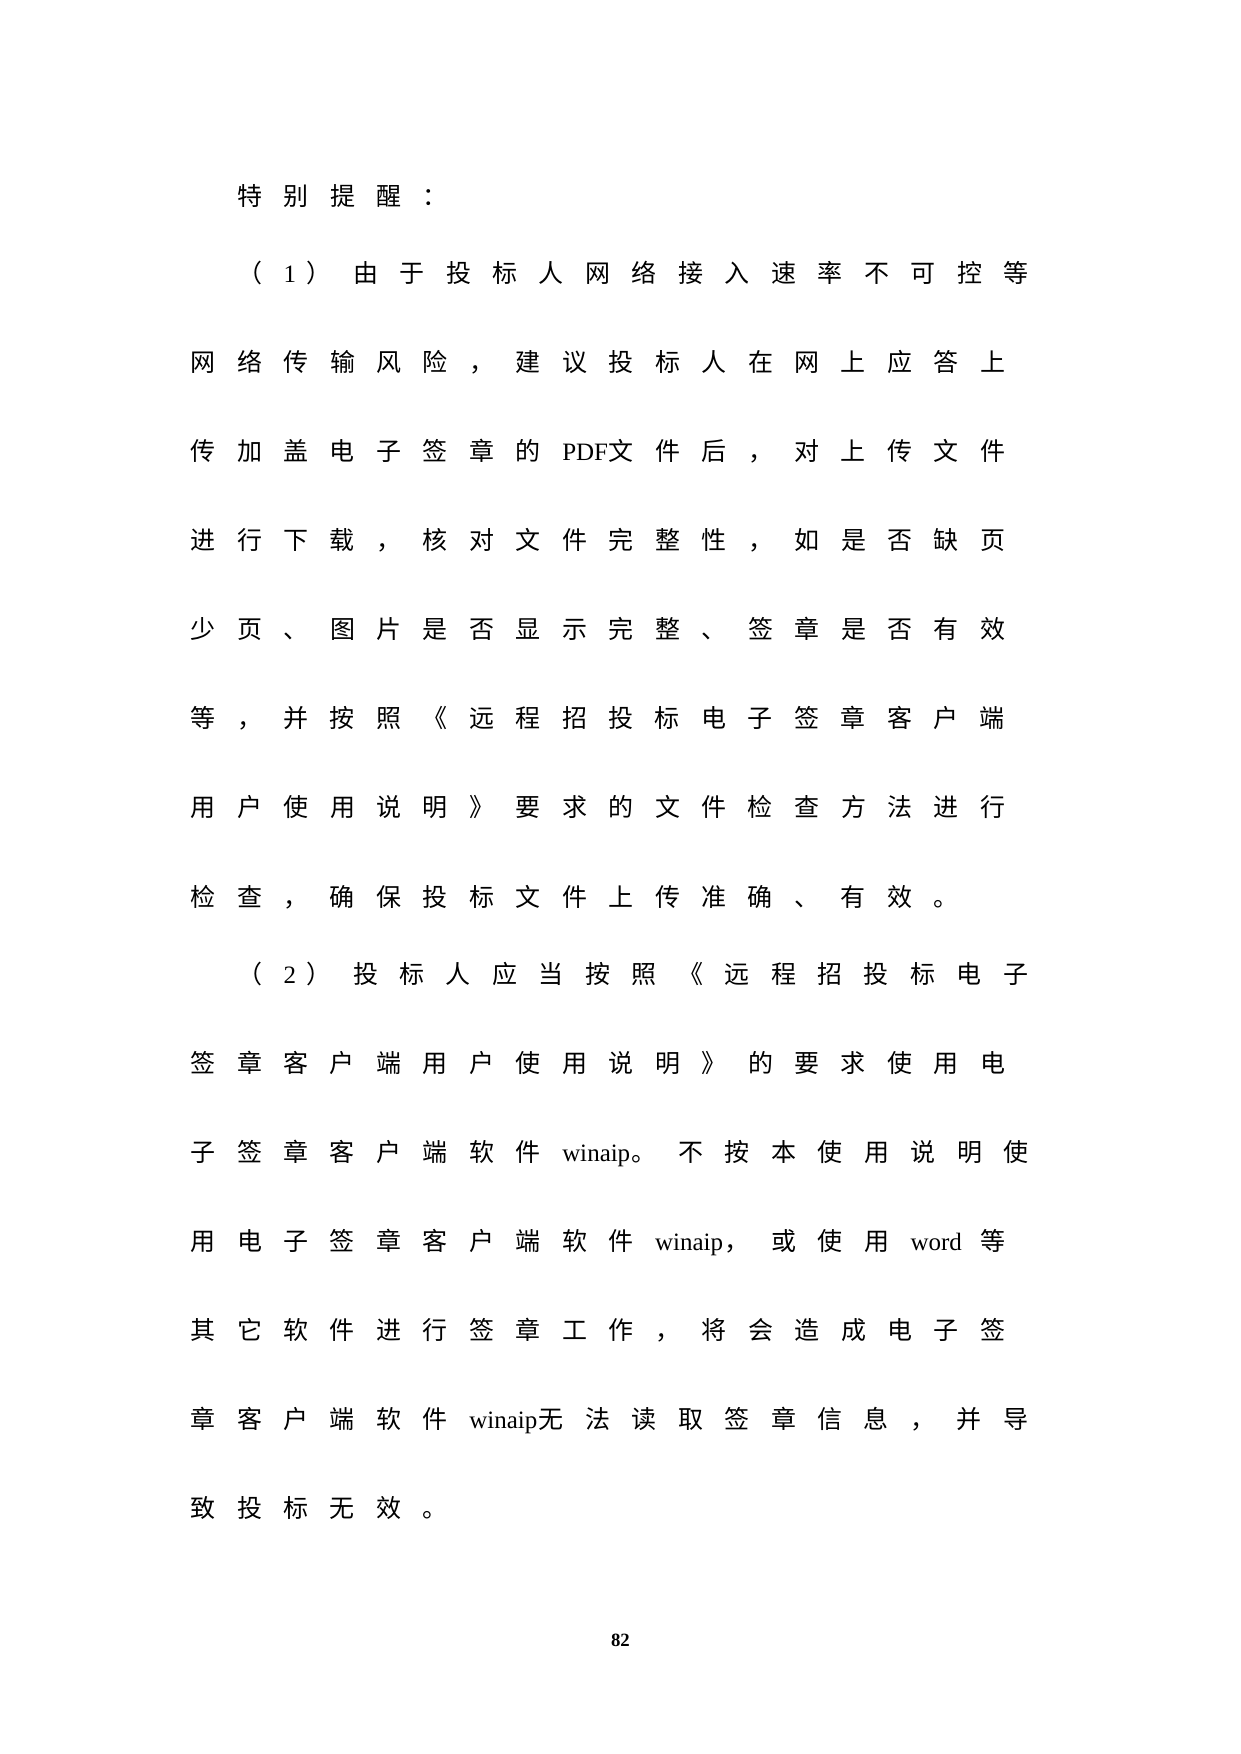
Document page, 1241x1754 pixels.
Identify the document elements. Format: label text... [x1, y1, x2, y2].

text （1）由于投标人网络接入速率不可控等网络传输风险，建议投标人在网上应答上传加盖电子签章的PDF文件后，对上传文件进行下载，核对文件完整性，如是否缺页少页、图片是否显示完整、签章是否有效等，并按照《远程招投标电子签章客户端用户使用说明》要求的文件检查方法进行检查，确保投标文件上传准确、有效。 [190, 242, 1050, 925]
text （2）投标人应当按照《远程招投标电子签章客户端用户使用说明》的要求使用电子签章客户端软件winaip。不按本使用说明使用电子签章客户端软件winaip，或使用word等其它软件进行签章工作，将会造成电子签章客户端软件winaip无法读取签章信息，并导致投标无效。 [190, 943, 1050, 1537]
text 特别提醒： [190, 164, 1050, 224]
